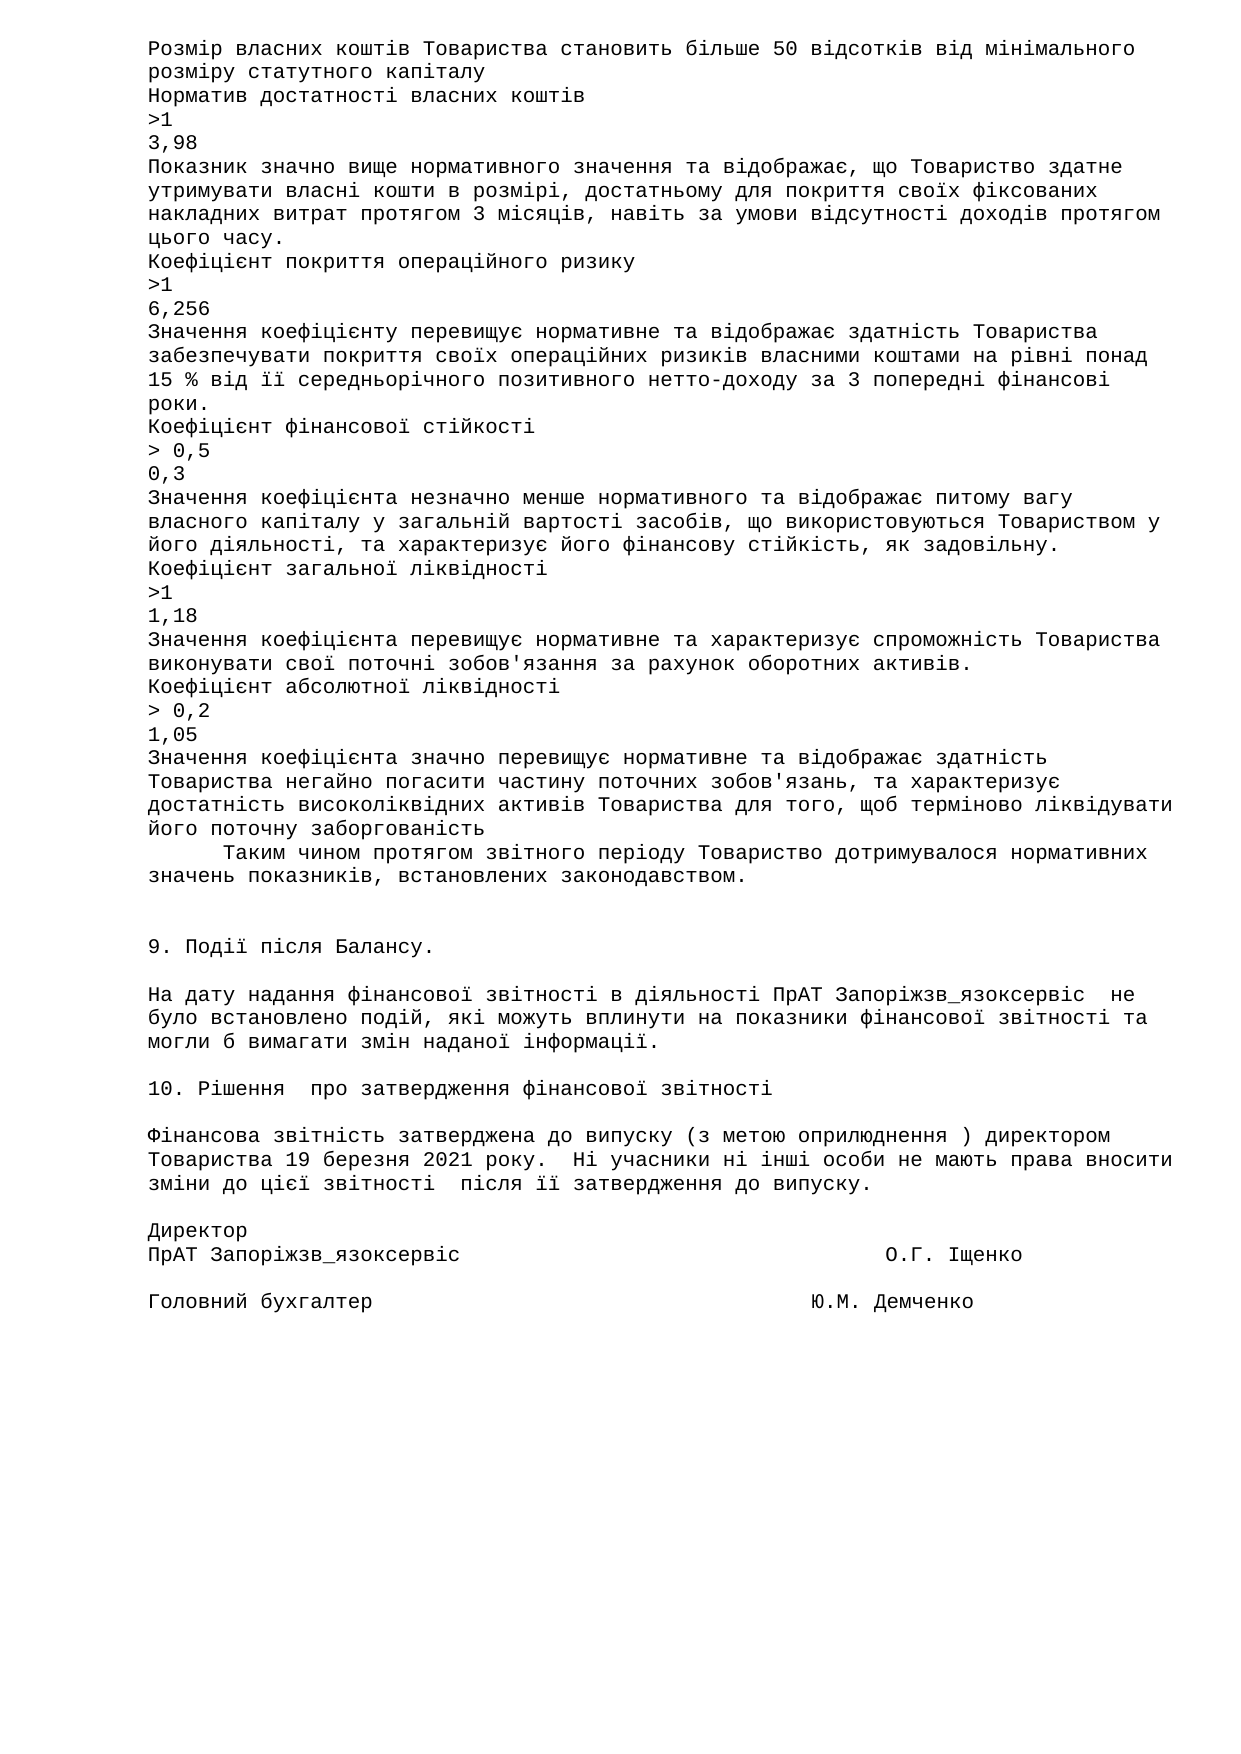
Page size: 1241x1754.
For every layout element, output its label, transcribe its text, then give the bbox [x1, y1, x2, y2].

text Показник значно вище нормативного значення та вiдображає, що Товариство здатне утримувати власнi кошти в розмiрi, достатньому для покриття своїх фiксованих накладних витрат протягом 3 мiсяцiв, навiть за умови вiдсутностi доходiв протягом цього часу. [148, 156, 1181, 251]
text ПрАТ Запорiжзв_язоксервiс О.Г. Iщенко [148, 1244, 1181, 1267]
text 1,05 [148, 723, 1181, 747]
text >1 [148, 582, 1181, 605]
text 6,256 [148, 298, 1181, 322]
text 0,3 [148, 463, 1181, 487]
text На дату надання фiнансової звiтностi в дiяльностi ПрАТ Запорiжзв_язоксервiс не було встановлено подiй, якi можуть вплинути на показники фiнансової звiтностi та могли б вимагати змiн наданої iнформацiї. [148, 984, 1181, 1054]
text 10. Рiшення про затвердження фiнансової звiтностi [148, 1078, 1181, 1102]
text Коефiцiєнт абсолютної лiквiдностi [148, 676, 1181, 700]
text Головний бухгалтер Ю.М. Демченко [148, 1291, 1181, 1315]
text 3,98 [148, 132, 1181, 156]
text Коефiцiєнт покриття операцiйного ризику [148, 251, 1181, 274]
text Коефiцiєнт фiнансової стiйкостi [148, 416, 1181, 440]
text Значення коефiцiєнта перевищує нормативне та характеризує спроможнiсть Товариства виконувати свої поточнi зобов'язання за рахунок оборотних активiв. [148, 629, 1181, 676]
text >1 [148, 274, 1181, 298]
text Значення коефiцiєнту перевищує нормативне та вiдображає здатнiсть Товариства забезпечувати покриття своїх операцiйних ризикiв власними коштами на рiвнi понад 15 % вiд її середньорiчного позитивного нетто-доходу за 3 попереднi фiнансовi роки. [148, 322, 1181, 416]
text > 0,2 [148, 700, 1181, 723]
text Коефiцiєнт загальної лiквiдностi [148, 558, 1181, 582]
text Норматив достатностi власних коштiв [148, 85, 1181, 109]
text > 0,5 [148, 440, 1181, 463]
text Таким чином протягом звiтного перiоду Товариство дотримувалося нормативних значень показникiв, встановлених законодавством. [148, 842, 1181, 889]
text 9. Подiї пiсля Балансу. [148, 936, 1181, 960]
text 1,18 [148, 605, 1181, 629]
text >1 [148, 109, 1181, 132]
text Директор [148, 1220, 1181, 1244]
text Значення коефiцiєнта незначно менше нормативного та вiдображає питому вагу власного капiталу у загальнiй вартостi засобiв, що використовуються Товариством у його дiяльностi, та характеризує його фiнансову стiйкiсть, як задовiльну. [148, 487, 1181, 558]
text Значення коефiцiєнта значно перевищує нормативне та вiдображає здатнiсть Товариства негайно погасити частину поточних зобов'язань, та характеризує достатнiсть високолiквiдних активiв Товариства для того, щоб термiново лiквiдувати його поточну заборгованiсть [148, 747, 1181, 842]
text Фiнансова звiтнiсть затверджена до випуску (з метою оприлюднення ) директором Товариства 19 березня 2021 року. Нi учасники нi iншi особи не мають права вносити змiни до цiєї звiтностi пiсля її затвердження до випуску. [148, 1126, 1181, 1196]
text Розмiр власних коштiв Товариства становить бiльше 50 вiдсоткiв вiд мiнiмального розмiру статутного капiталу [148, 38, 1181, 85]
